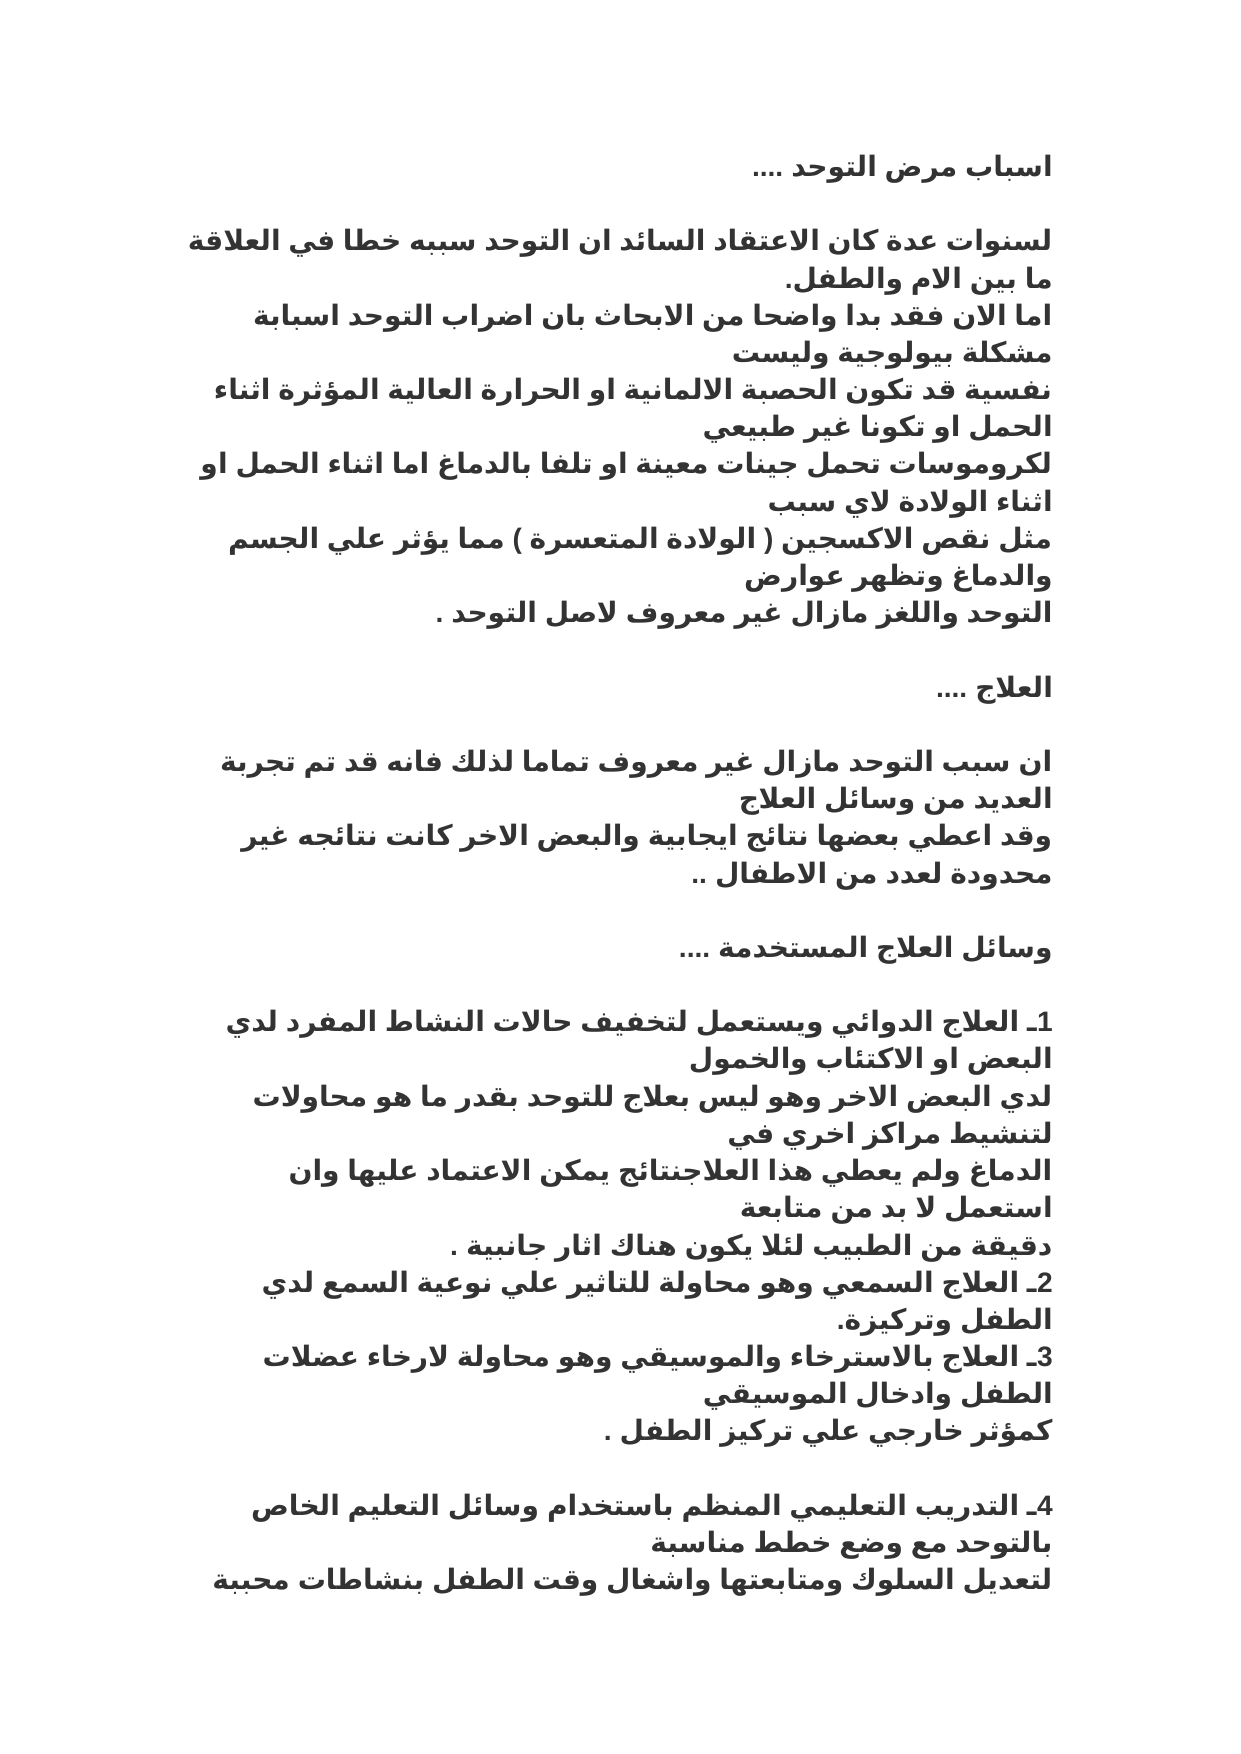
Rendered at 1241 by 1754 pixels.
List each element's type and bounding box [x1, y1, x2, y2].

text [187, 150, 1053, 1596]
